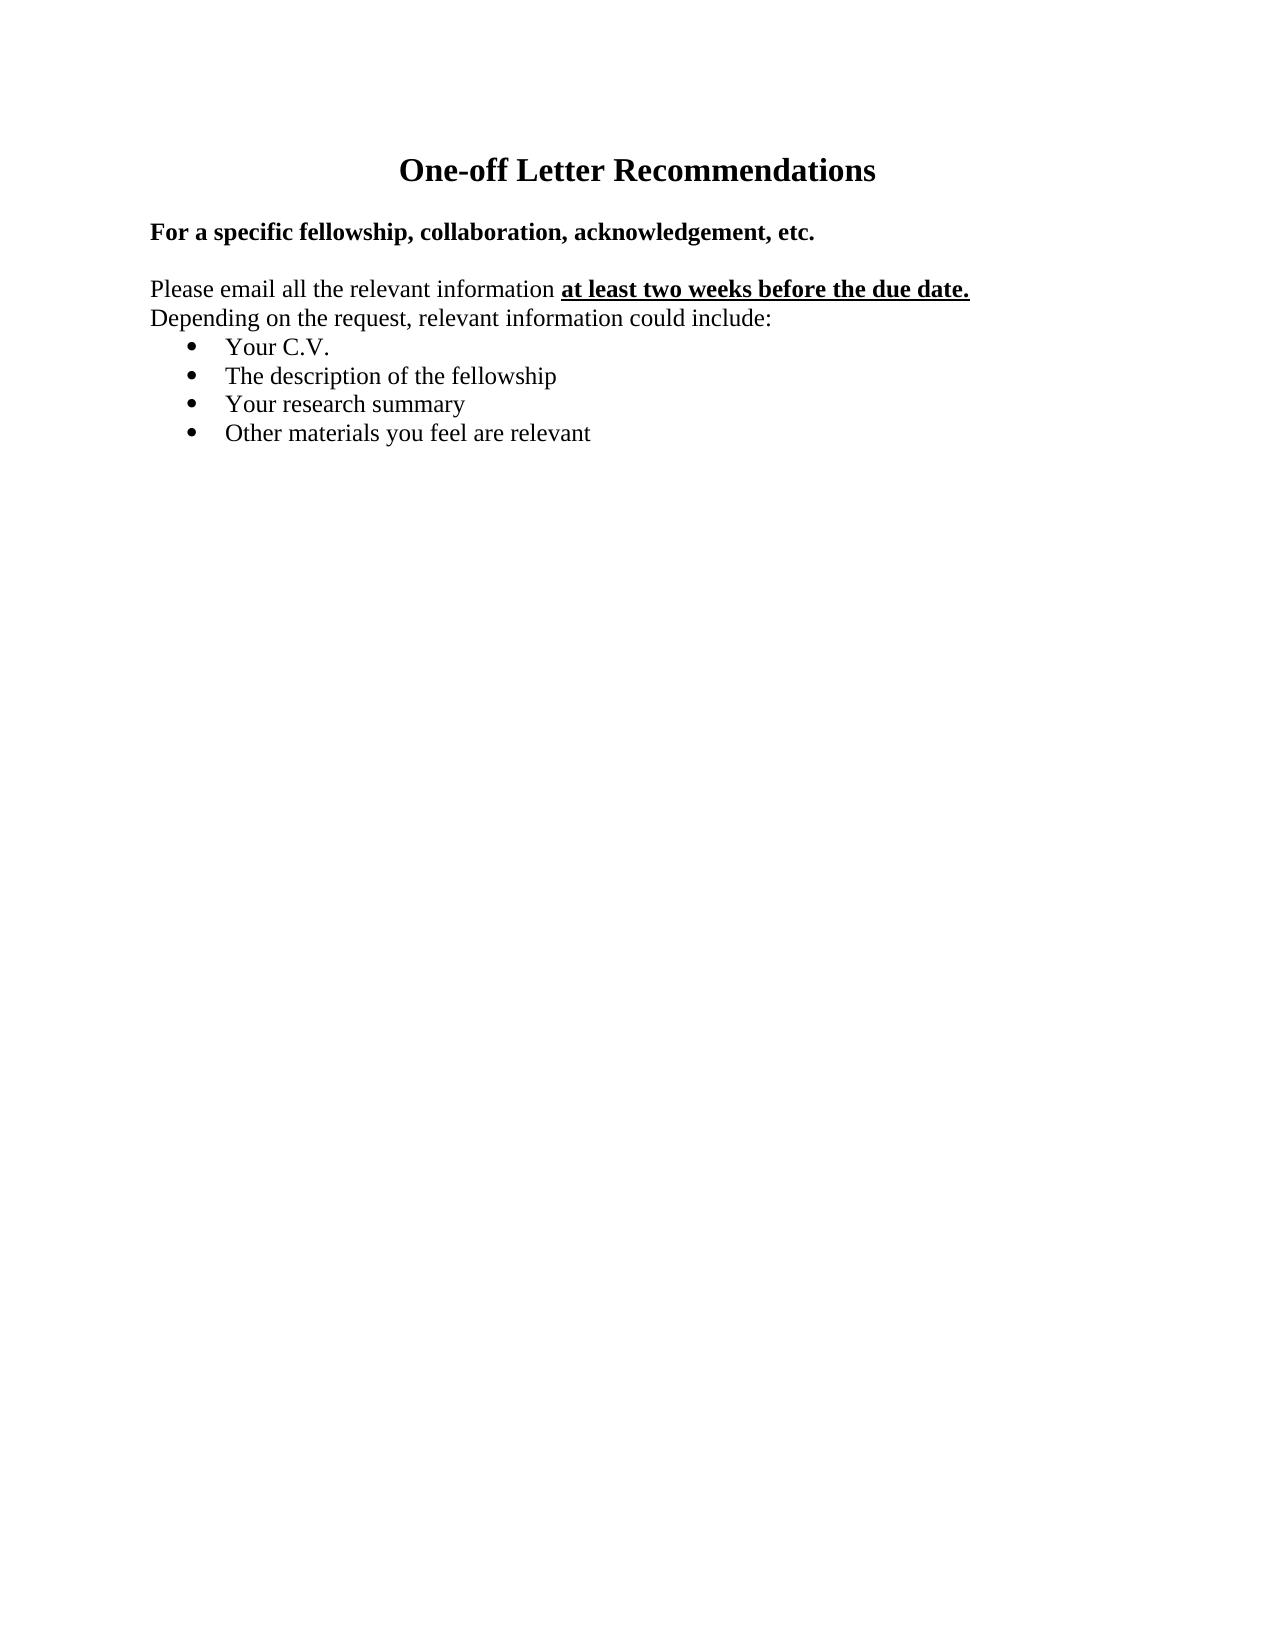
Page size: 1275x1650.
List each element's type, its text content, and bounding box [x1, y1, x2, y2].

text For a specific fellowship, collaboration, acknowledgement, etc. [150, 217, 1125, 246]
subtitle One-off Letter Recommendations [150, 150, 1125, 188]
list Your C.V. [187, 332, 1125, 361]
text Please email all the relevant information at least two weeks before the due date. [150, 274, 1125, 303]
list The description of the fellowship [187, 361, 1125, 389]
list Other materials you feel are relevant [187, 418, 1125, 447]
list Your research summary [187, 389, 1125, 418]
text Depending on the request, relevant information could include: [150, 303, 1125, 332]
